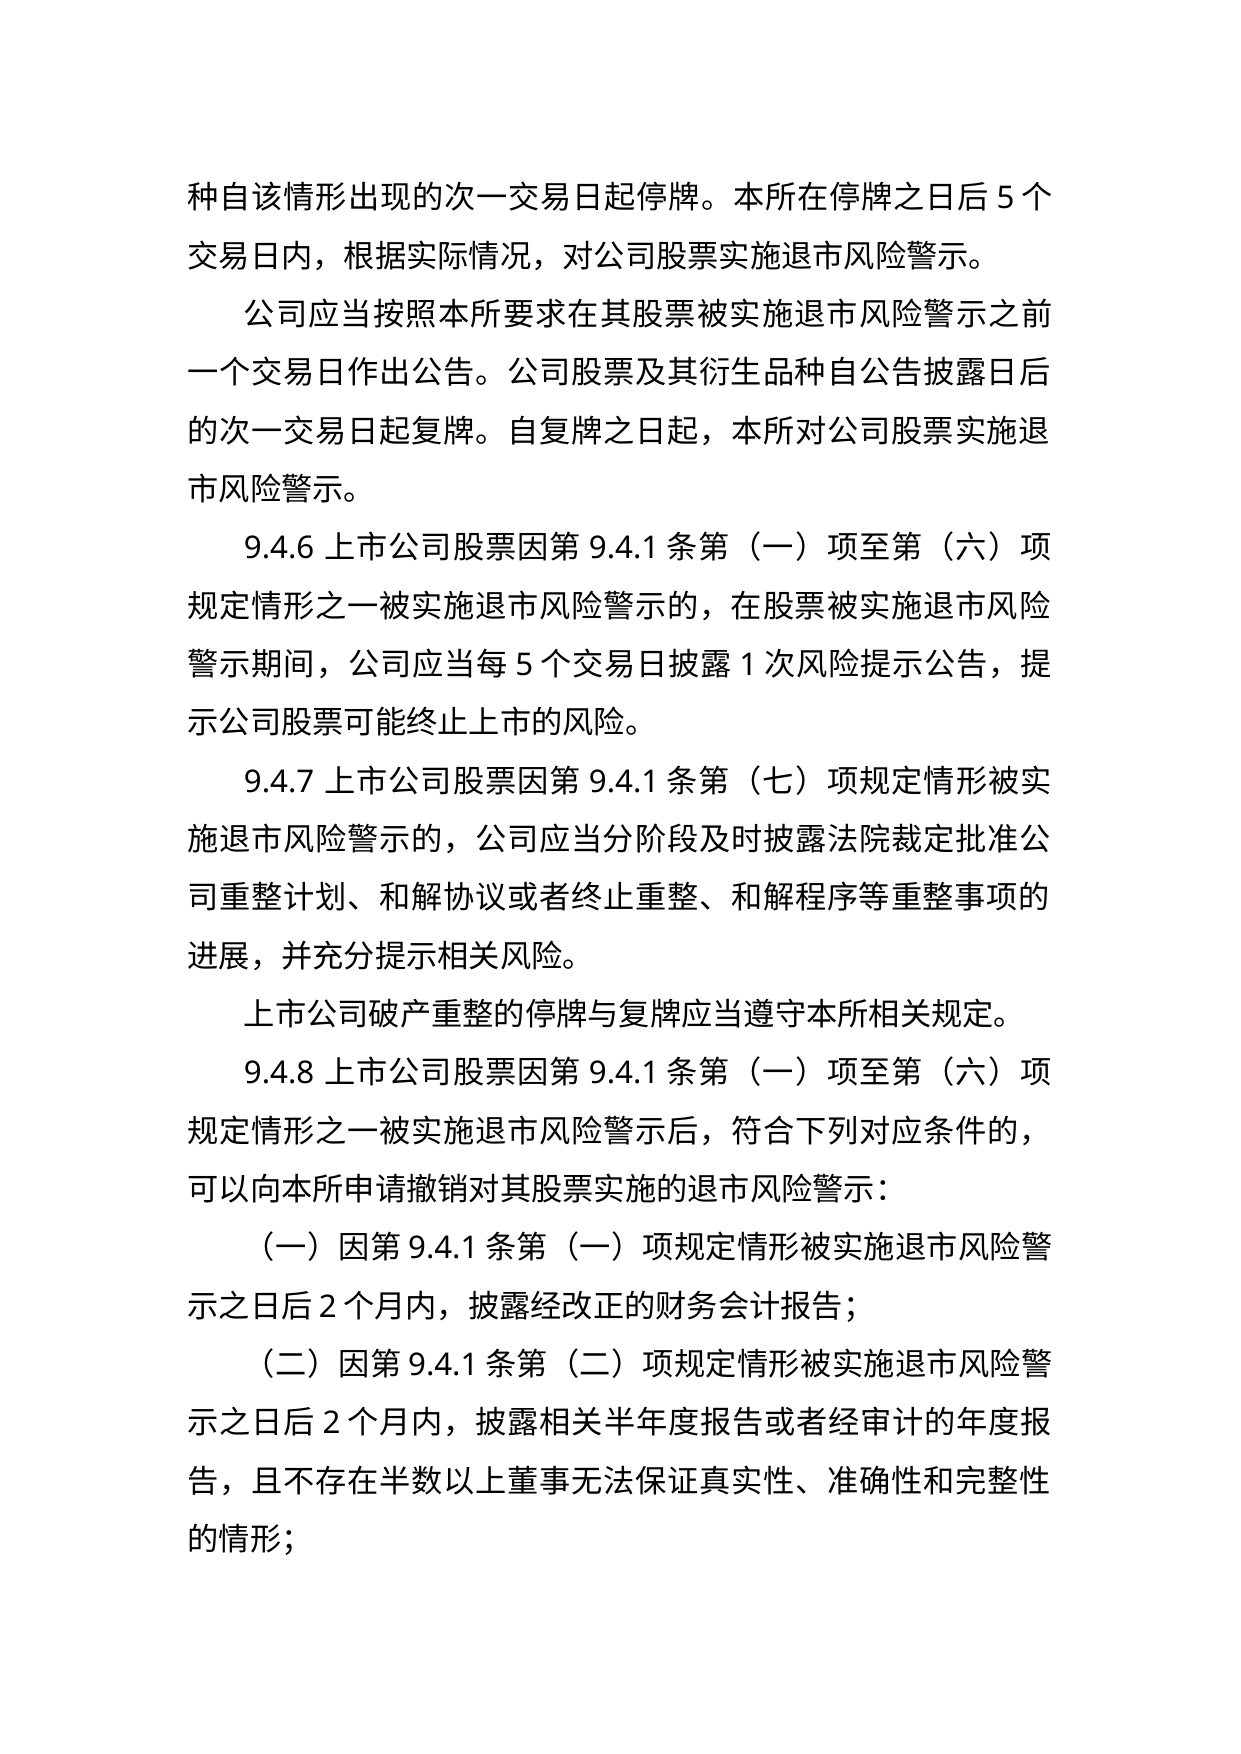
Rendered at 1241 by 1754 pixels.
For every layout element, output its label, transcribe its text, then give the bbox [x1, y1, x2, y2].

text （二）因第9.4.1条第（二）项规定情形被实施退市风险警示之日后2个月内，披露相关半年度报告或者经审计的年度报告，且不存在半数以上董事无法保证真实性、准确性和完整性的情形； [187, 1329, 1053, 1562]
text 9.4.6 上市公司股票因第9.4.1条第（一）项至第（六）项规定情形之一被实施退市风险警示的，在股票被实施退市风险警示期间，公司应当每5个交易日披露1次风险提示公告，提示公司股票可能终止上市的风险。 [187, 512, 1053, 745]
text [187, 162, 1053, 279]
text 9.4.8 上市公司股票因第9.4.1条第（一）项至第（六）项规定情形之一被实施退市风险警示后，符合下列对应条件的，可以向本所申请撤销对其股票实施的退市风险警示： [187, 1037, 1053, 1212]
text 上市公司破产重整的停牌与复牌应当遵守本所相关规定。 [187, 979, 1053, 1037]
text 公司应当按照本所要求在其股票被实施退市风险警示之前一个交易日作出公告。公司股票及其衍生品种自公告披露日后的次一交易日起复牌。自复牌之日起，本所对公司股票实施退市风险警示。 [187, 279, 1053, 512]
text （一）因第9.4.1条第（一）项规定情形被实施退市风险警示之日后2个月内，披露经改正的财务会计报告； [187, 1212, 1053, 1329]
text 9.4.7 上市公司股票因第9.4.1条第（七）项规定情形被实施退市风险警示的，公司应当分阶段及时披露法院裁定批准公司重整计划、和解协议或者终止重整、和解程序等重整事项的进展，并充分提示相关风险。 [187, 745, 1053, 979]
